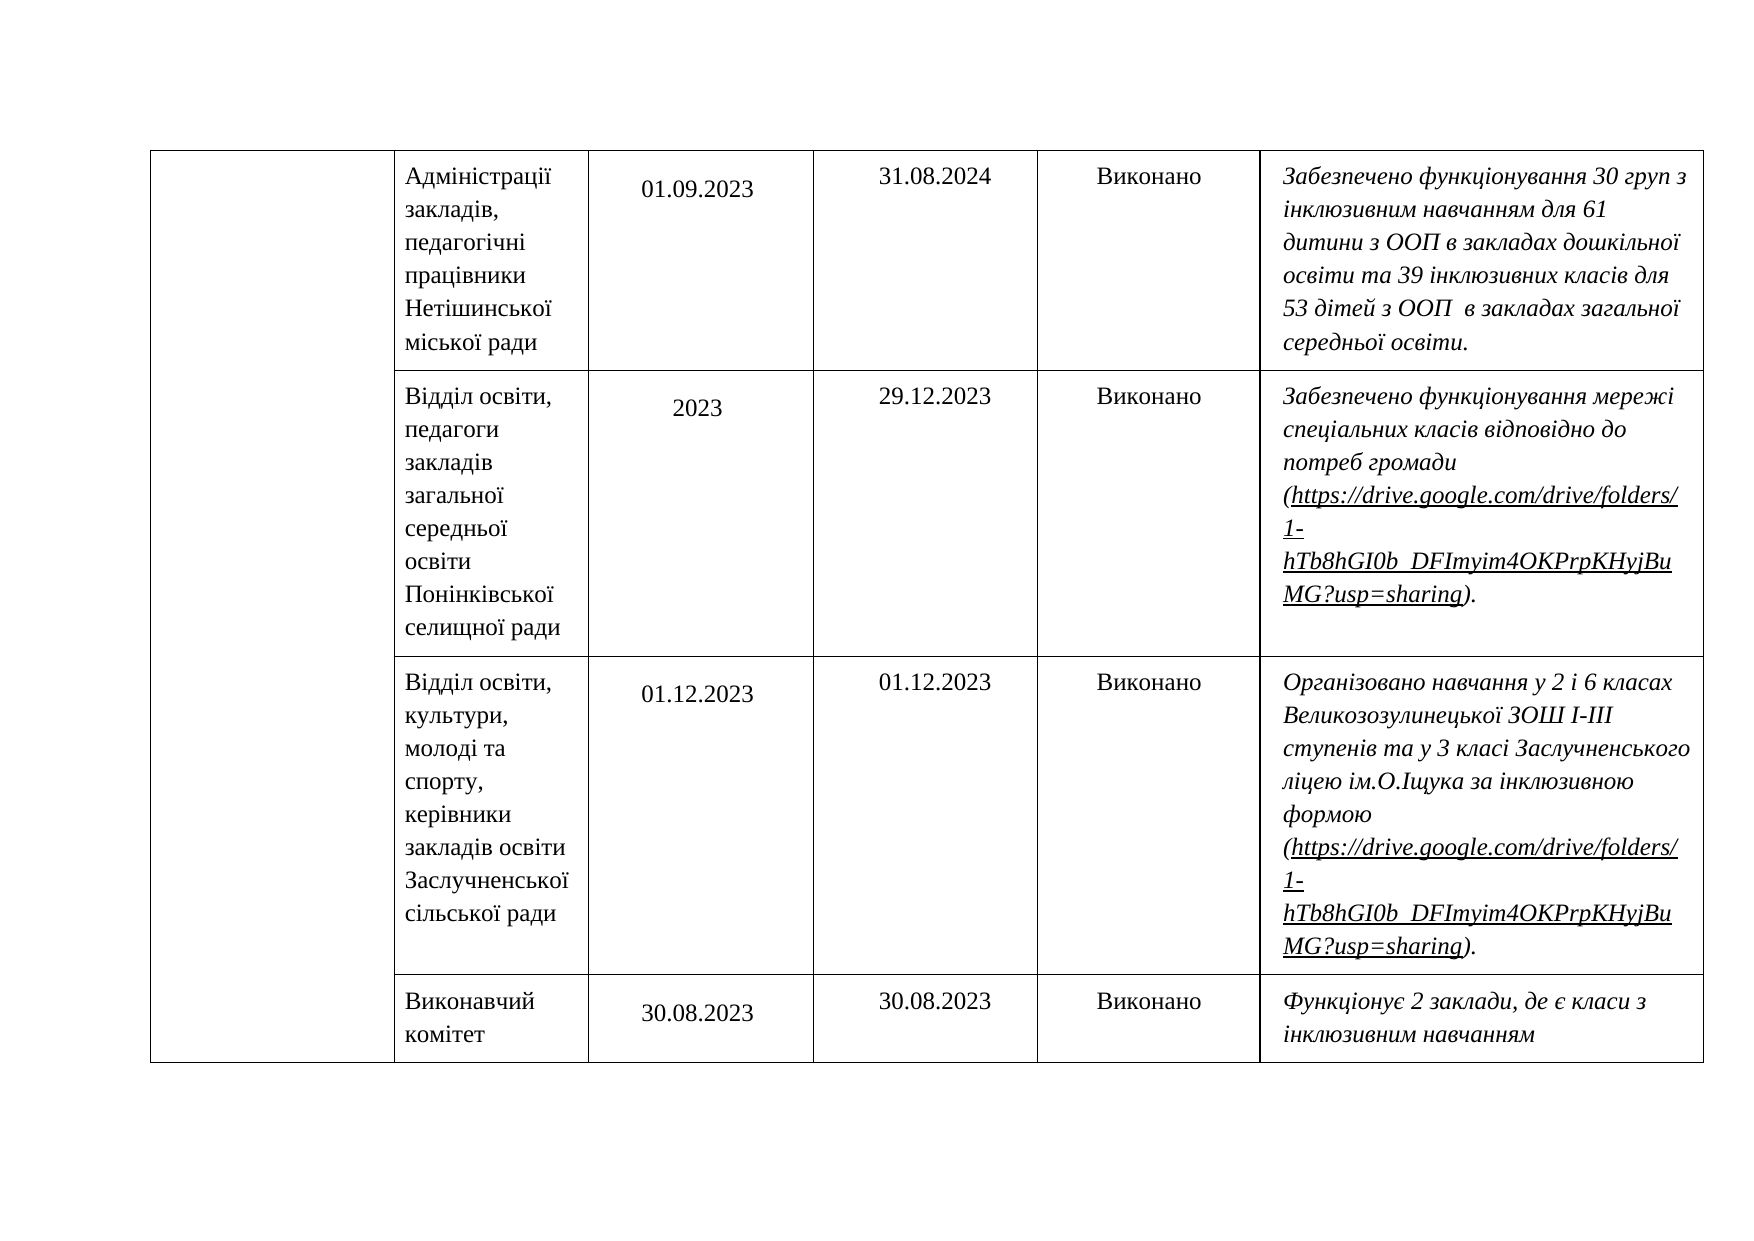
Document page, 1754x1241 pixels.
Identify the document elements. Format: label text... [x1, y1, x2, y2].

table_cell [1261, 975, 1703, 1062]
table_cell Адміністрації закладів, педагогічні працівники Нетішинської міської ради [395, 151, 588, 369]
table_cell Відділ освіти, культури, молоді та спорту, керівники закладів освіти Заслучненської сільської ради [395, 657, 588, 974]
table_cell 29.12.2023 [814, 371, 1037, 656]
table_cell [395, 975, 588, 1062]
table_cell Виконано [1038, 975, 1259, 1062]
table_cell 31.08.2024 [814, 151, 1037, 369]
table_cell 01.12.2023 [814, 657, 1037, 974]
table_cell Виконано [1038, 371, 1259, 656]
table_cell Забезпечено функціонування 30 груп з інклюзивним навчанням для 61 дитини з ООП в закладах дошкільної освіти та 39 інклюзивних класів для 53 дітей з ООП в закладах загальної середньої освіти. [1261, 151, 1703, 369]
table_cell Відділ освіти, педагоги закладів загальної середньої освіти Понінківської селищної ради [395, 371, 588, 656]
table_cell 2023 [589, 371, 813, 656]
table_cell 30.08.2023 [814, 975, 1037, 1062]
table_cell 01.12.2023 [589, 657, 813, 974]
table_cell Організовано навчання у 2 і 6 класах Великозозулинецької ЗОШ І-ІІІ ступенів та у 3 класі Заслучненського ліцею ім.О.Іщука за інклюзивною формою (https://drive.google.com/drive/folders/1-hTb8hGI0b_DFImyim4OKPrpKHyjBuMG?usp=sharing). [1261, 657, 1703, 974]
table_cell 01.09.2023 [589, 151, 813, 369]
table_cell Виконано [1038, 151, 1259, 369]
table_cell 30.08.2023 [589, 975, 813, 1062]
table_cell Виконано [1038, 657, 1259, 974]
